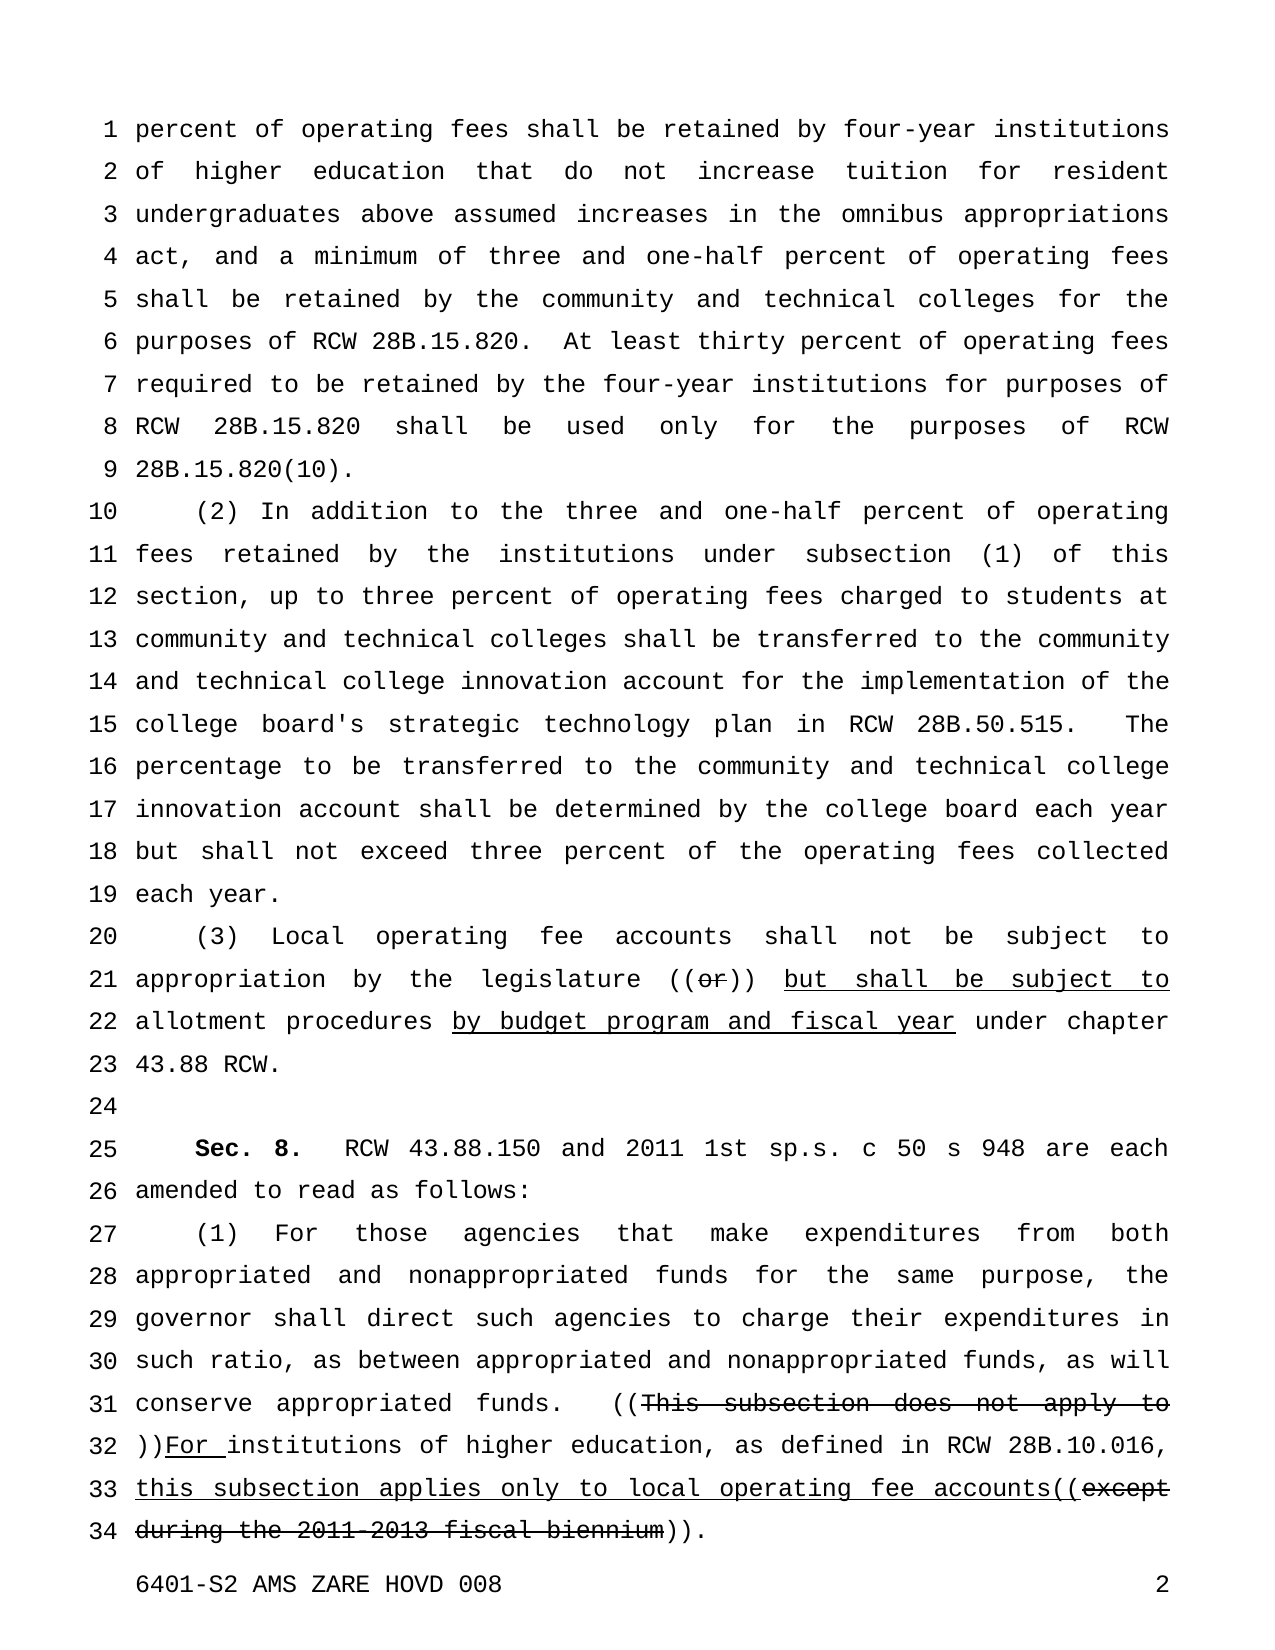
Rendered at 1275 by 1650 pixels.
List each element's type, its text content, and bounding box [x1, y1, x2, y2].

text (2) In addition to the three and one-half percent of operating fees retained by the institutions under subsection (1) of this section, up to three percent of operating fees charged to students at community and technical colleges shall be transferred to the community and technical college innovation account for the implementation of the college board's strategic technology plan in RCW 28B.50.515. The percentage to be transferred to the community and technical college innovation account shall be determined by the college board each year but shall not exceed three percent of the operating fees collected each year. [135, 486, 1170, 911]
text Sec. 8. RCW 43.88.150 and 2011 1st sp.s. c 50 s 948 are each amended to read as follows: [135, 1122, 1170, 1207]
text (1) For those agencies that make expenditures from both appropriated and nonappropriated funds for the same purpose, the governor shall direct such agencies to charge their expenditures in such ratio, as between appropriated and nonappropriated funds, as will conserve appropriated funds. ((This subsection does not apply to ))For institutions of higher education, as defined in RCW 28B.10.016, this subsection applies only to local operating fee accounts((except during the 2011-2013 fiscal biennium)). [135, 1207, 1170, 1547]
text (3) Local operating fee accounts shall not be subject to appropriation by the legislature ((or)) but shall be subject to allotment procedures by budget program and fiscal year under chapter 43.88 RCW. [135, 911, 1170, 1081]
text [135, 103, 1170, 486]
